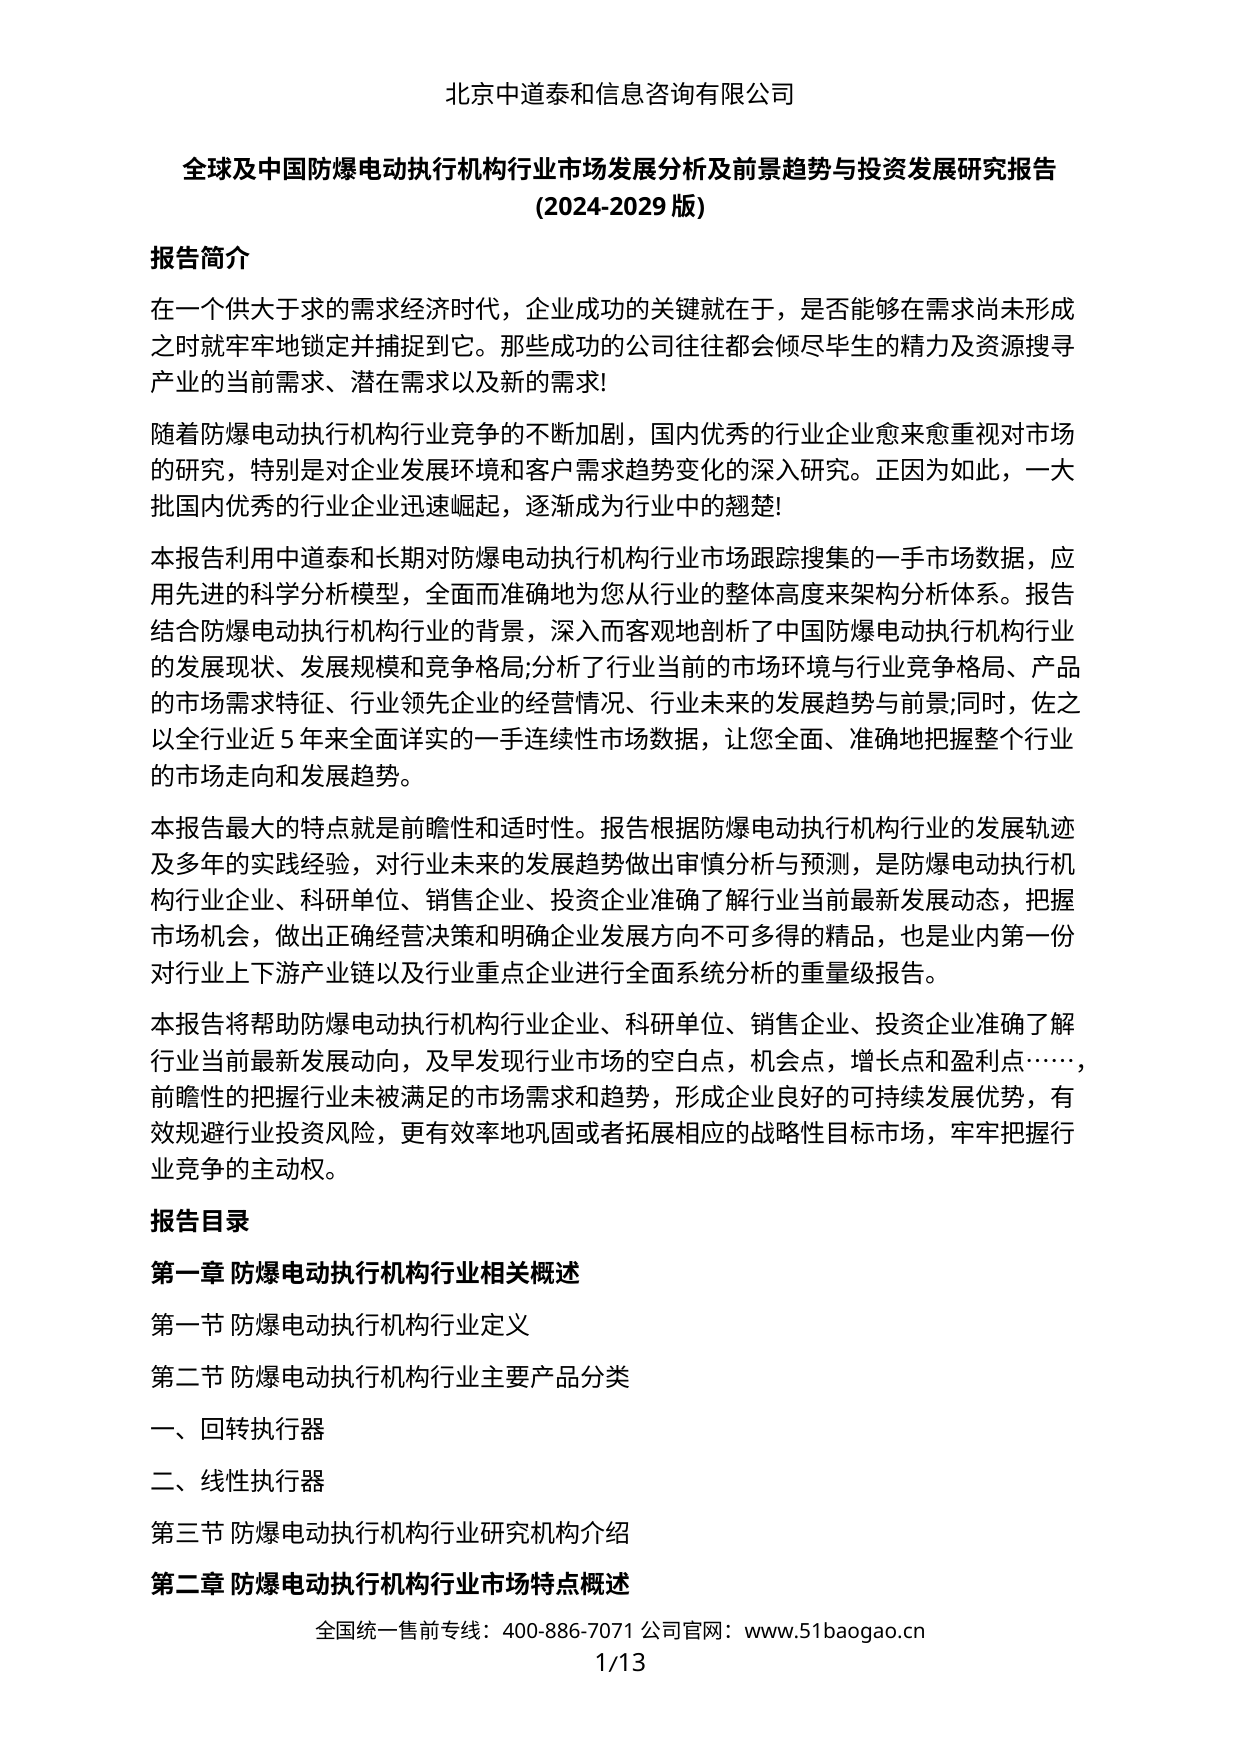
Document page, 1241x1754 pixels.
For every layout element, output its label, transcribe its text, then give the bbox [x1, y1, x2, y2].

text 一、回转执行器 [150, 1409, 1090, 1446]
text 二、线性执行器 [150, 1461, 1090, 1497]
text 在一个供大于求的需求经济时代，企业成功的关键就在于，是否能够在需求尚未形成之时就牢牢地锁定并捕捉到它。那些成功的公司往往都会倾尽毕生的精力及资源搜寻产业的当前需求、潜在需求以及新的需求! [150, 290, 1090, 399]
text 本报告最大的特点就是前瞻性和适时性。报告根据防爆电动执行机构行业的发展轨迹及多年的实践经验，对行业未来的发展趋势做出审慎分析与预测，是防爆电动执行机构行业企业、科研单位、销售企业、投资企业准确了解行业当前最新发展动态，把握市场机会，做出正确经营决策和明确企业发展方向不可多得的精品，也是业内第一份对行业上下游产业链以及行业重点企业进行全面系统分析的重量级报告。 [150, 808, 1090, 989]
text 本报告将帮助防爆电动执行机构行业企业、科研单位、销售企业、投资企业准确了解行业当前最新发展动向，及早发现行业市场的空白点，机会点，增长点和盈利点……，前瞻性的把握行业未被满足的市场需求和趋势，形成企业良好的可持续发展优势，有效规避行业投资风险，更有效率地巩固或者拓展相应的战略性目标市场，牢牢把握行业竞争的主动权。 [150, 1005, 1090, 1186]
text 本报告利用中道泰和长期对防爆电动执行机构行业市场跟踪搜集的一手市场数据，应用先进的科学分析模型，全面而准确地为您从行业的整体高度来架构分析体系。报告结合防爆电动执行机构行业的背景，深入而客观地剖析了中国防爆电动执行机构行业的发展现状、发展规模和竞争格局;分析了行业当前的市场环境与行业竞争格局、产品的市场需求特征、行业领先企业的经营情况、行业未来的发展趋势与前景;同时，佐之以全行业近5年来全面详实的一手连续性市场数据，让您全面、准确地把握整个行业的市场走向和发展趋势。 [150, 539, 1090, 792]
text 报告目录 [150, 1202, 1090, 1238]
text 第二节 防爆电动执行机构行业主要产品分类 [150, 1357, 1090, 1394]
text 第三节 防爆电动执行机构行业研究机构介绍 [150, 1513, 1090, 1549]
text 第二章 防爆电动执行机构行业市场特点概述 [150, 1565, 1090, 1601]
text 报告简介 [150, 238, 1090, 274]
text 第一章 防爆电动执行机构行业相关概述 [150, 1254, 1090, 1290]
text 随着防爆电动执行机构行业竞争的不断加剧，国内优秀的行业企业愈来愈重视对市场的研究，特别是对企业发展环境和客户需求趋势变化的深入研究。正因为如此，一大批国内优秀的行业企业迅速崛起，逐渐成为行业中的翘楚! [150, 414, 1090, 523]
text 第一节 防爆电动执行机构行业定义 [150, 1306, 1090, 1342]
text 全球及中国防爆电动执行机构行业市场发展分析及前景趋势与投资发展研究报告(2024-2029版) [150, 150, 1090, 222]
